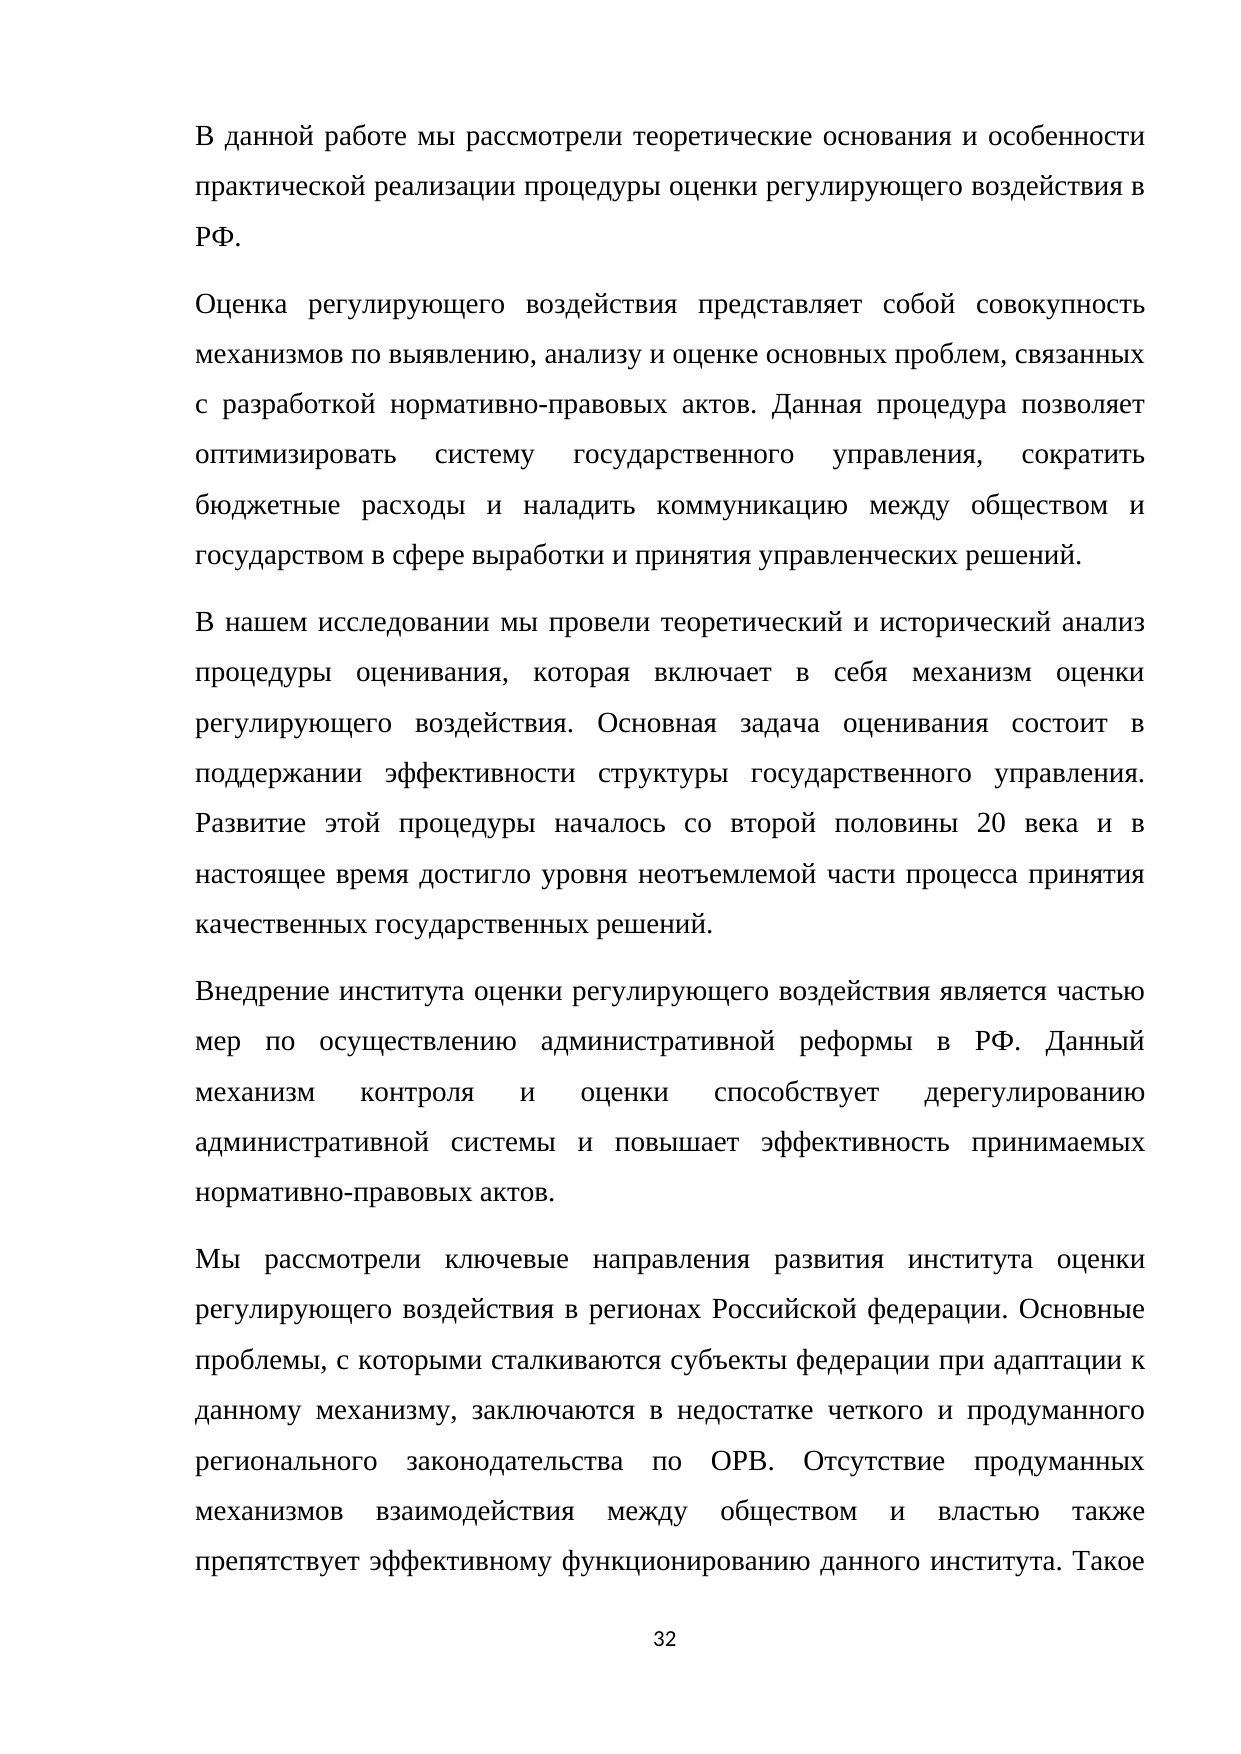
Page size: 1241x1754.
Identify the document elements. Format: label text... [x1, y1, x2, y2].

text Внедрение института оценки регулирующего воздействия является частью мер по осуществлению административной реформы в РФ. Данный механизм контроля и оценки способствует дерегулированию административной системы и повышает эффективность принимаемых нормативно-правовых актов. [195, 973, 1146, 1208]
text В данной работе мы рассмотрели теоретические основания и особенности практической реализации процедуры оценки регулирующего воздействия в РФ. [195, 118, 1146, 252]
text В нашем исследовании мы провели теоретический и исторический анализ процедуры оценивания, которая включает в себя механизм оценки регулирующего воздействия. Основная задача оценивания состоит в поддержании эффективности структуры государственного управления. Развитие этой процедуры началось со второй половины 20 века и в настоящее время достигло уровня неотъемлемой части процесса принятия качественных государственных решений. [195, 604, 1146, 940]
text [195, 1241, 1146, 1577]
text Оценка регулирующего воздействия представляет собой совокупность механизмов по выявлению, анализу и оценке основных проблем, связанных с разработкой нормативно-правовых актов. Данная процедура позволяет оптимизировать систему государственного управления, сократить бюджетные расходы и наладить коммуникацию между обществом и государством в сфере выработки и принятия управленческих решений. [195, 286, 1146, 571]
